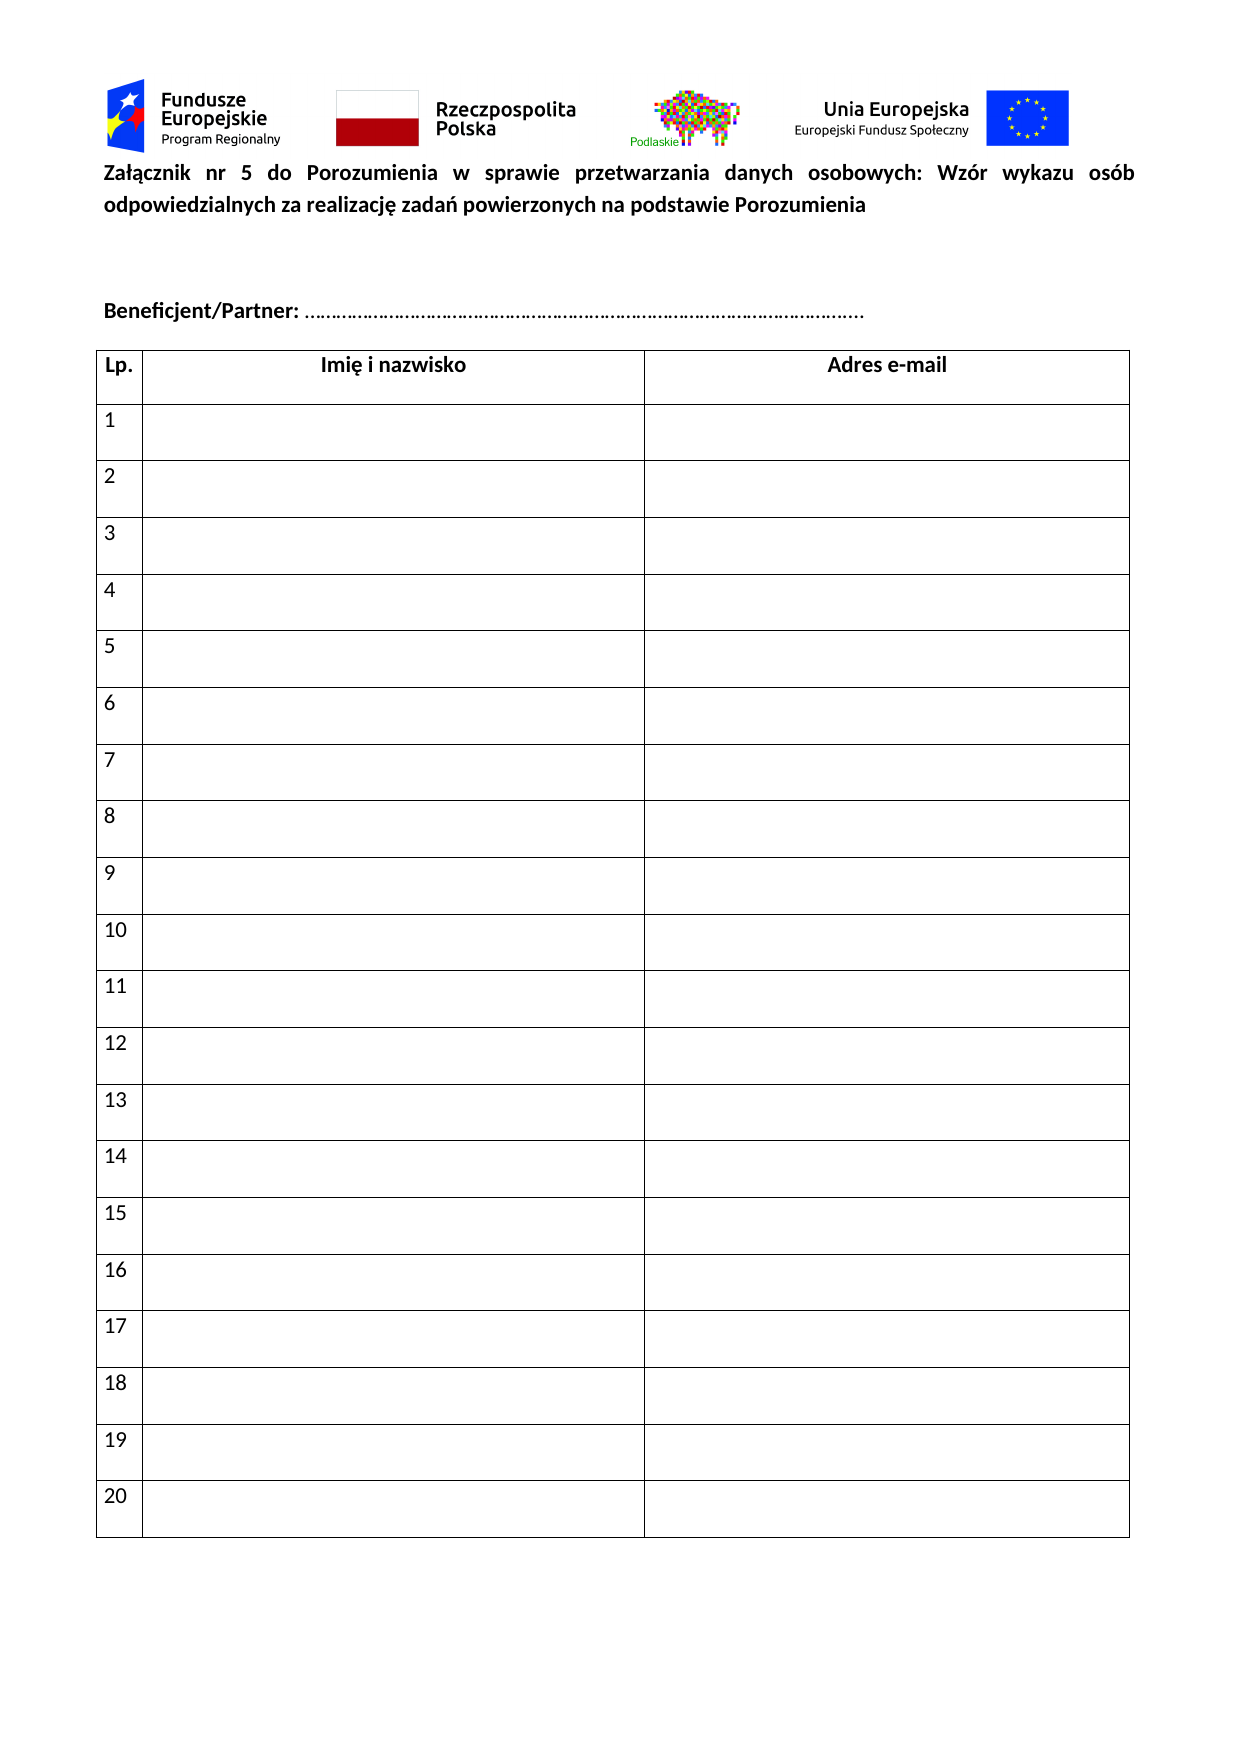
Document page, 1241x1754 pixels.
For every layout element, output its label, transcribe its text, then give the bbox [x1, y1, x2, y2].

table_cell [645, 1198, 1129, 1254]
table_cell 9 [97, 858, 142, 914]
table_cell [143, 745, 644, 800]
table_cell [645, 1311, 1129, 1367]
table_cell [143, 631, 644, 687]
table_cell [645, 518, 1129, 574]
table_cell [645, 405, 1129, 460]
table_cell [143, 971, 644, 1027]
table_cell [645, 1141, 1129, 1197]
table_cell [143, 1311, 644, 1367]
table_cell [143, 1085, 644, 1140]
table_cell [645, 915, 1129, 970]
table_cell [645, 631, 1129, 687]
table_cell 8 [97, 801, 142, 857]
table_cell [645, 1085, 1129, 1140]
table_cell 15 [97, 1198, 142, 1254]
table_cell [143, 858, 644, 914]
table_header Imię i nazwisko [143, 351, 644, 404]
table_cell 10 [97, 915, 142, 970]
table_cell [143, 461, 644, 517]
table_cell 17 [97, 1311, 142, 1367]
table_cell [645, 575, 1129, 630]
table_cell [645, 801, 1129, 857]
table_cell [143, 1141, 644, 1197]
table_cell 12 [97, 1028, 142, 1084]
picture [103, 73, 1073, 159]
table_cell 20 [97, 1481, 142, 1537]
table_cell 3 [97, 518, 142, 574]
table_cell [143, 1425, 644, 1480]
table_cell 13 [97, 1085, 142, 1140]
table_cell [645, 858, 1129, 914]
table_cell [645, 1425, 1129, 1480]
table_cell [645, 1368, 1129, 1424]
table_cell [143, 1481, 644, 1537]
table_cell [645, 688, 1129, 744]
text Załącznik nr 5 do Porozumienia w sprawie przetwarzania danych osobowych: Wzór wykazu osób odpowiedzialnych za realizację zadań powierzonych na podstawie Porozumienia [103, 158, 1137, 218]
table_cell [143, 915, 644, 970]
table_cell 5 [97, 631, 142, 687]
table_cell [143, 1198, 644, 1254]
table_cell [143, 575, 644, 630]
table_cell 4 [97, 575, 142, 630]
table_cell 11 [97, 971, 142, 1027]
table_cell 2 [97, 461, 142, 517]
table_cell [143, 405, 644, 460]
table_cell [143, 1368, 644, 1424]
table_cell 18 [97, 1368, 142, 1424]
table_cell 14 [97, 1141, 142, 1197]
table_cell [645, 461, 1129, 517]
table_cell 7 [97, 745, 142, 800]
table_cell 1 [97, 405, 142, 460]
table_cell [143, 801, 644, 857]
table_cell 6 [97, 688, 142, 744]
table_header Adres e-mail [645, 351, 1129, 404]
table_cell [143, 688, 644, 744]
table_cell 19 [97, 1425, 142, 1480]
table_cell [645, 1255, 1129, 1310]
table_cell [645, 1481, 1129, 1537]
table_cell [143, 518, 644, 574]
table_header Lp. [97, 351, 142, 404]
table_cell [645, 971, 1129, 1027]
table_cell 16 [97, 1255, 142, 1310]
table_cell [143, 1028, 644, 1084]
table_cell [645, 1028, 1129, 1084]
table_cell [143, 1255, 644, 1310]
text Beneficjent/Partner: ………………………………………………………………………………………….... [103, 296, 1137, 324]
table_cell [645, 745, 1129, 800]
